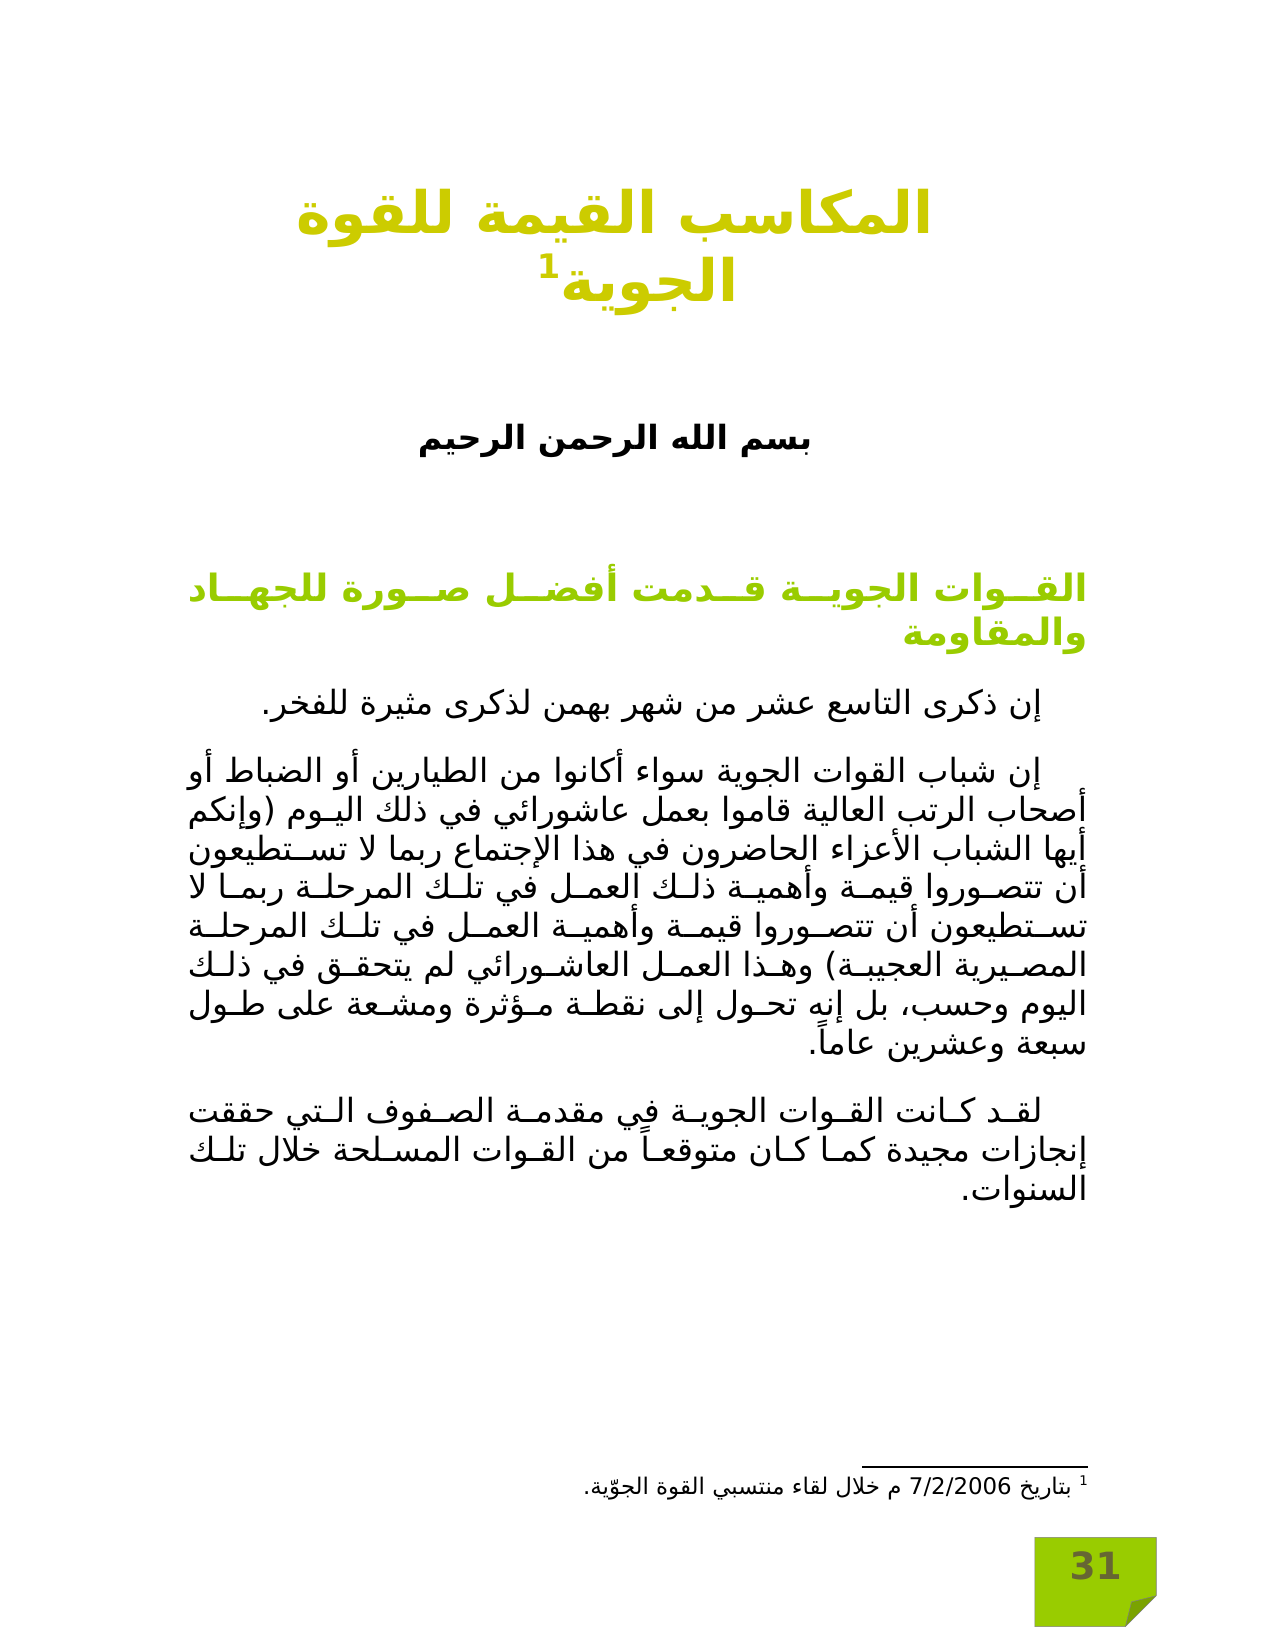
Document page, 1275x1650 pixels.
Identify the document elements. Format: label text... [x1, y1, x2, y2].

text القوات الجوية قدمت أفضل صورة للجهاد والمقاومة [187, 567, 1087, 654]
text بسم الله الرحمن الرحيم [187, 419, 1087, 458]
text المكاسب القيمة للقوة الجوية [187, 179, 1087, 315]
text إن ذكرى التاسع عشر من شهر بهمن لذكرى مثيرة للفخر. [187, 683, 1087, 722]
text لقد كانت القوات الجوية في مقدمة الصفوف التي حققت إنجازات مجيدة كما كان متوقعاً من القوات المسلحة خلال تلك السنوات. [187, 1091, 1087, 1208]
text إن شباب القوات الجوية سواء أكانوا من الطيارين أو الضباط أو أصحاب الرتب العالية قاموا بعمل عاشورائي في ذلك اليوم (وإنكم أيها الشباب الأعزاء الحاضرون في هذا الإجتماع ربما لا تستطيعون أن تتصوروا قيمة وأهمية ذلك العمل في تلك المرحلة ربما لا تستطيعون أن تتصوروا قيمة وأهمية العمل في تلك المرحلة المصيرية العجيبة) وهذا العمل العاشورائي لم يتحقق في ذلك اليوم وحسب، بل إنه تحول إلى نقطة مؤثرة ومشعة على طول سبعة وعشرين عاماً. [187, 751, 1087, 1062]
